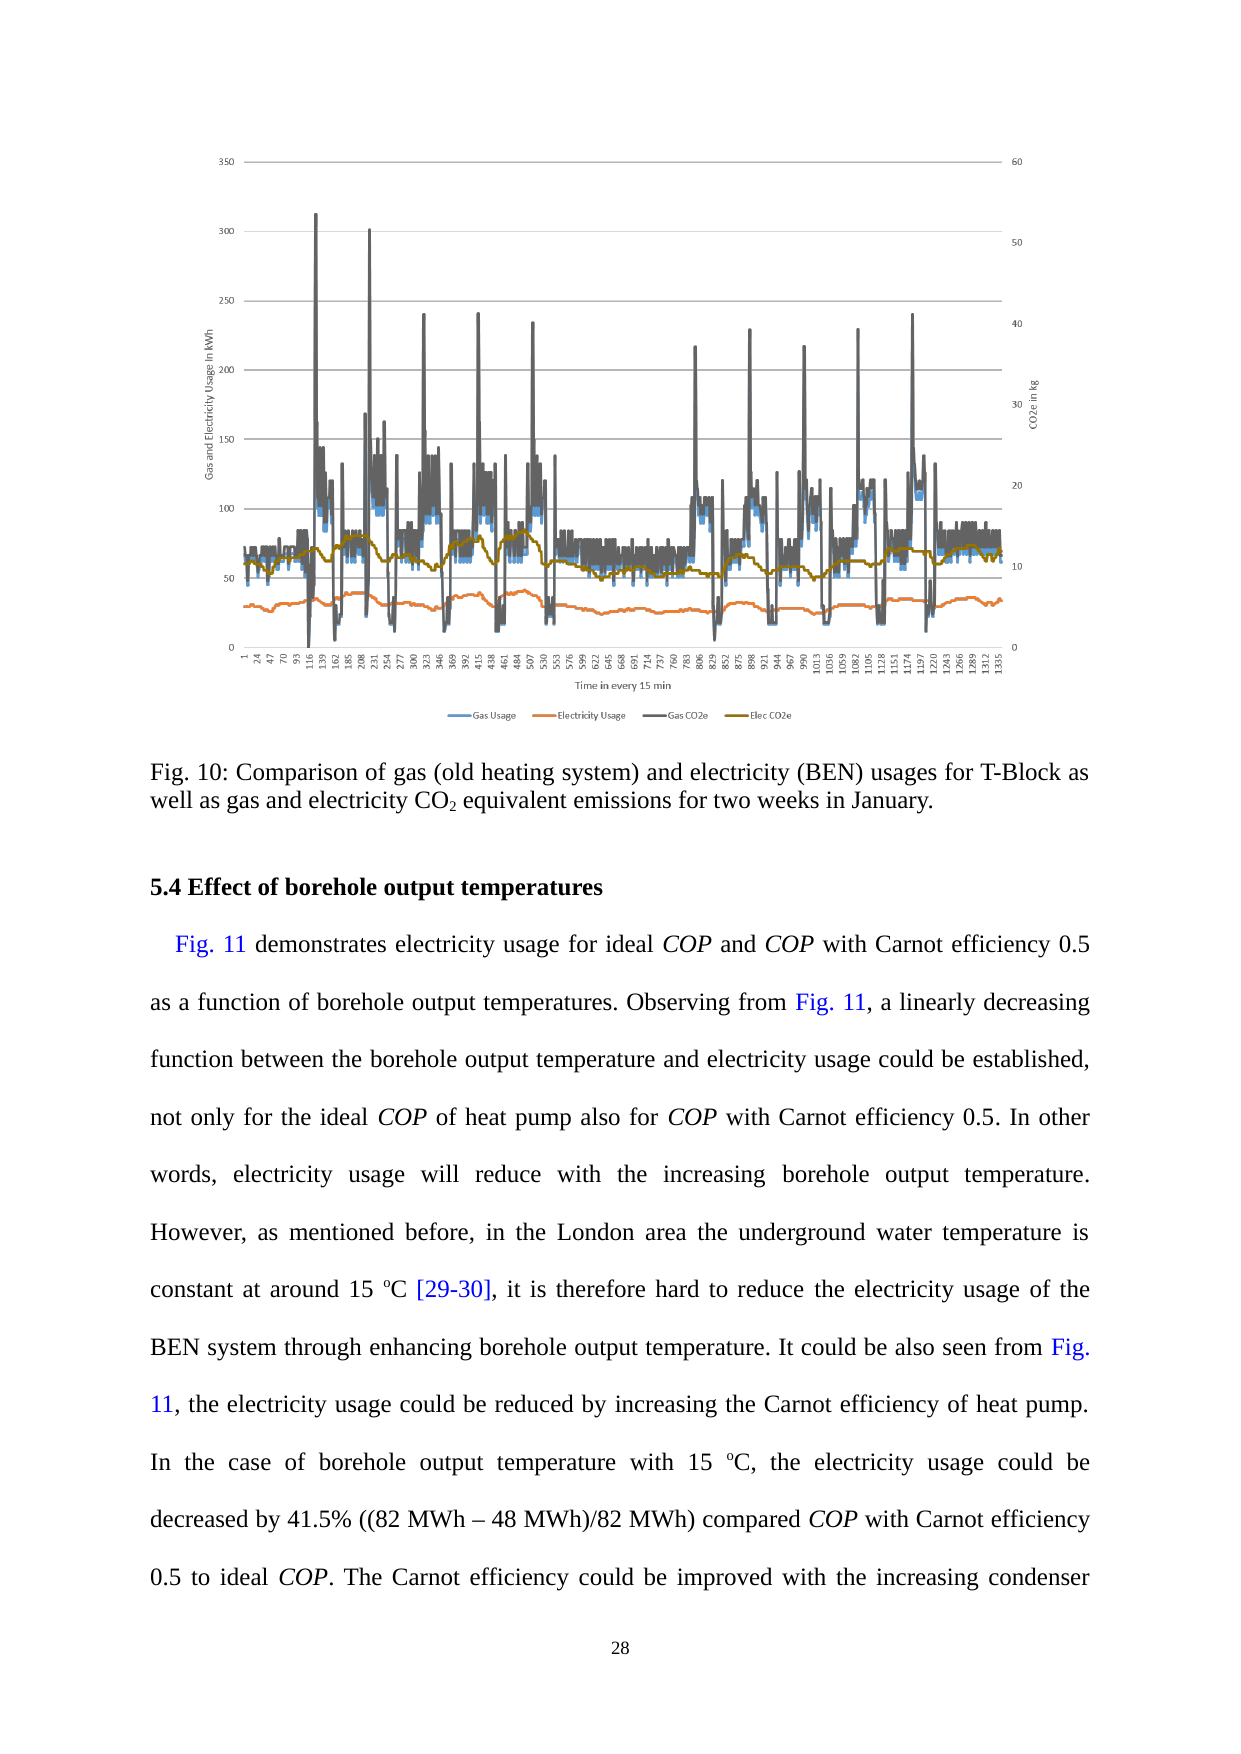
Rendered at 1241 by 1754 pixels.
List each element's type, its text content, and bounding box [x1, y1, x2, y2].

text 5.4 Effect of borehole output temperatures [150, 872, 1090, 900]
picture [187, 150, 1053, 732]
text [150, 929, 1090, 1590]
text Fig. 10: Comparison of gas (old heating system) and electricity (BEN) usages for T-Block as well as gas and electricity CO2 equivalent emissions for two weeks in January. [150, 757, 1090, 814]
